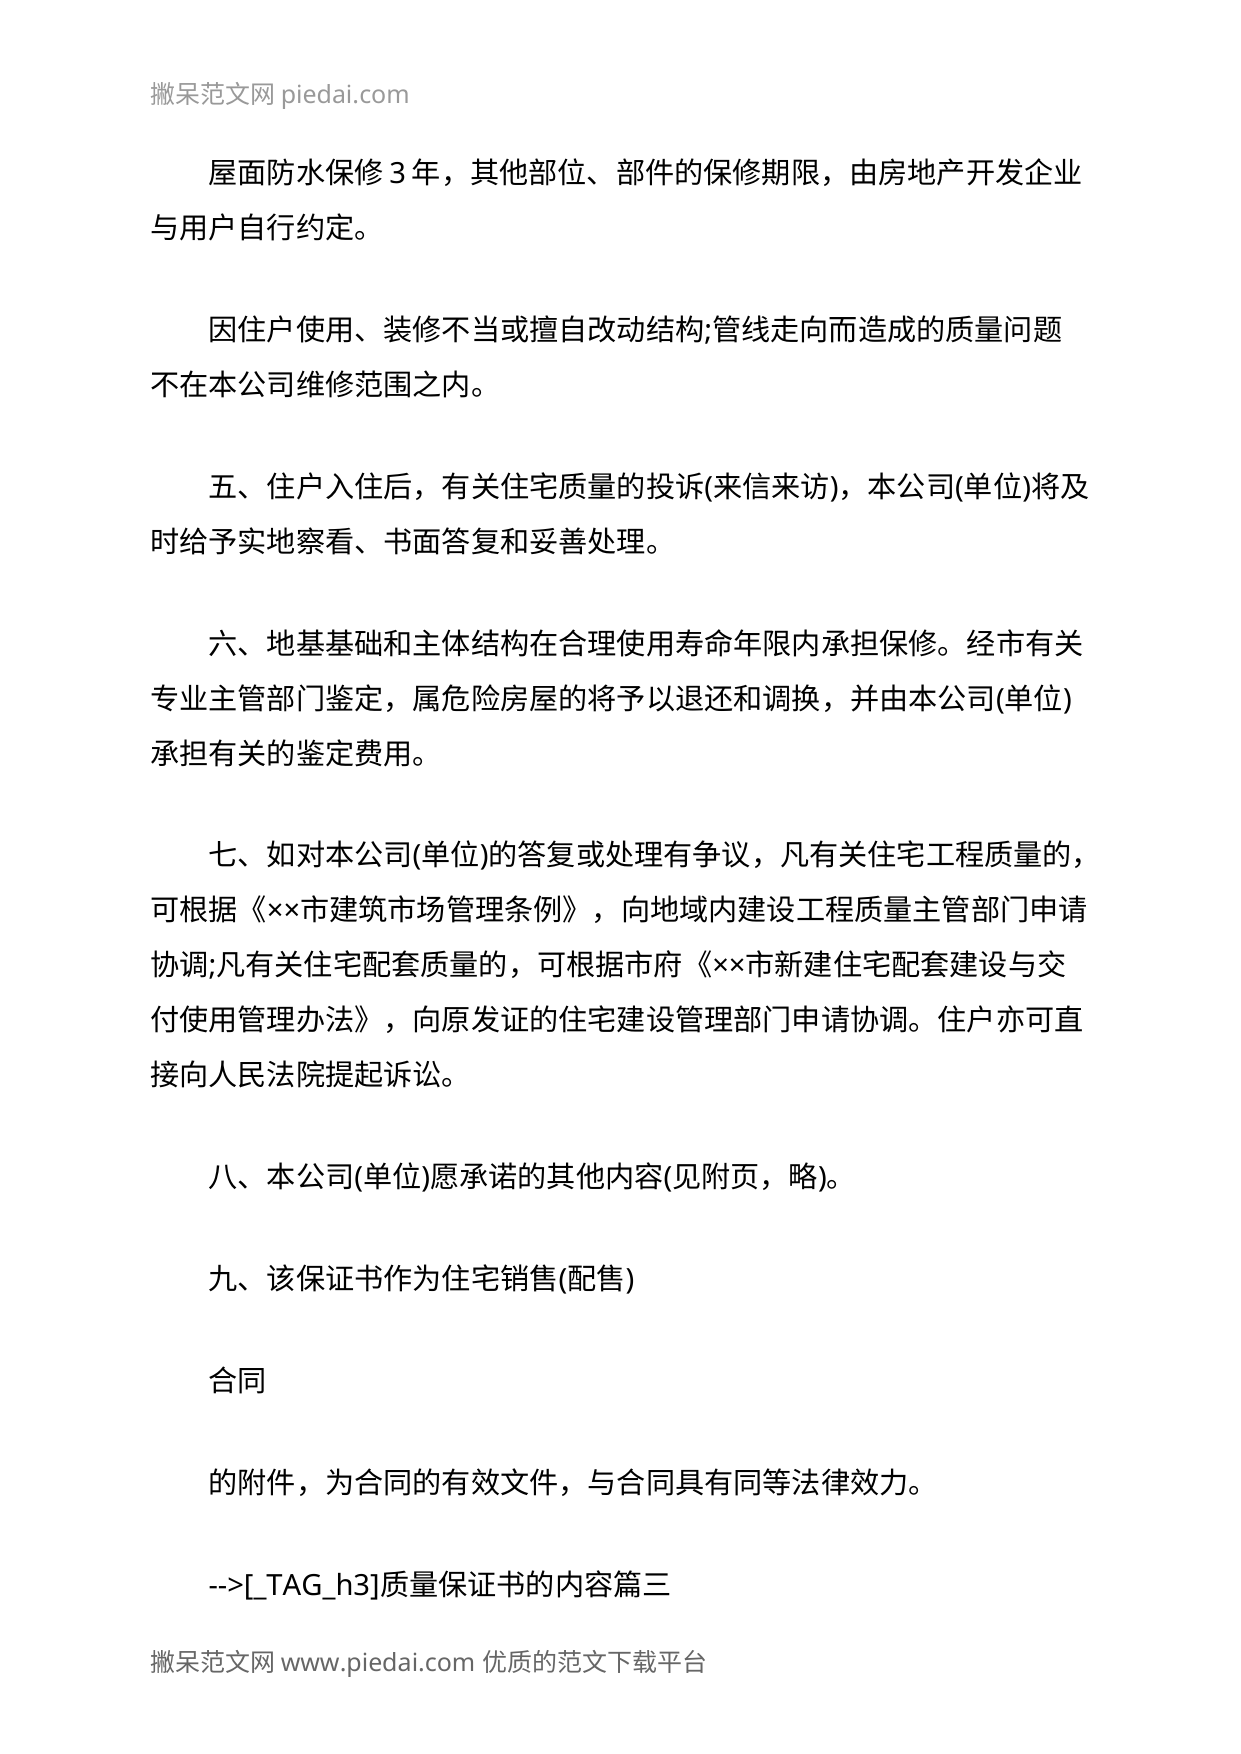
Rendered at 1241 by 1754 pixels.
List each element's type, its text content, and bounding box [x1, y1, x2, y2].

text 合同 [150, 1358, 1090, 1400]
text 九、该保证书作为住宅销售(配售) [150, 1256, 1090, 1298]
text -->[_TAG_h3]质量保证书的内容篇三 [150, 1561, 1090, 1603]
text 六、地基基础和主体结构在合理使用寿命年限内承担保修。经市有关专业主管部门鉴定，属危险房屋的将予以退还和调换，并由本公司(单位)承担有关的鉴定费用。 [150, 620, 1090, 772]
text 八、本公司(单位)愿承诺的其他内容(见附页，略)。 [150, 1154, 1090, 1196]
text 五、住户入住后，有关住宅质量的投诉(来信来访)，本公司(单位)将及时给予实地察看、书面答复和妥善处理。 [150, 463, 1090, 561]
text 屋面防水保修3年，其他部位、部件的保修期限，由房地产开发企业与用户自行约定。 [150, 150, 1090, 247]
text 的附件，为合同的有效文件，与合同具有同等法律效力。 [150, 1459, 1090, 1502]
text 因住户使用、装修不当或擅自改动结构;管线走向而造成的质量问题不在本公司维修范围之内。 [150, 307, 1090, 404]
text 七、如对本公司(单位)的答复或处理有争议，凡有关住宅工程质量的，可根据《××市建筑市场管理条例》，向地域内建设工程质量主管部门申请协调;凡有关住宅配套质量的，可根据市府《××市新建住宅配套建设与交付使用管理办法》，向原发证的住宅建设管理部门申请协调。住户亦可直接向人民法院提起诉讼。 [150, 832, 1090, 1094]
